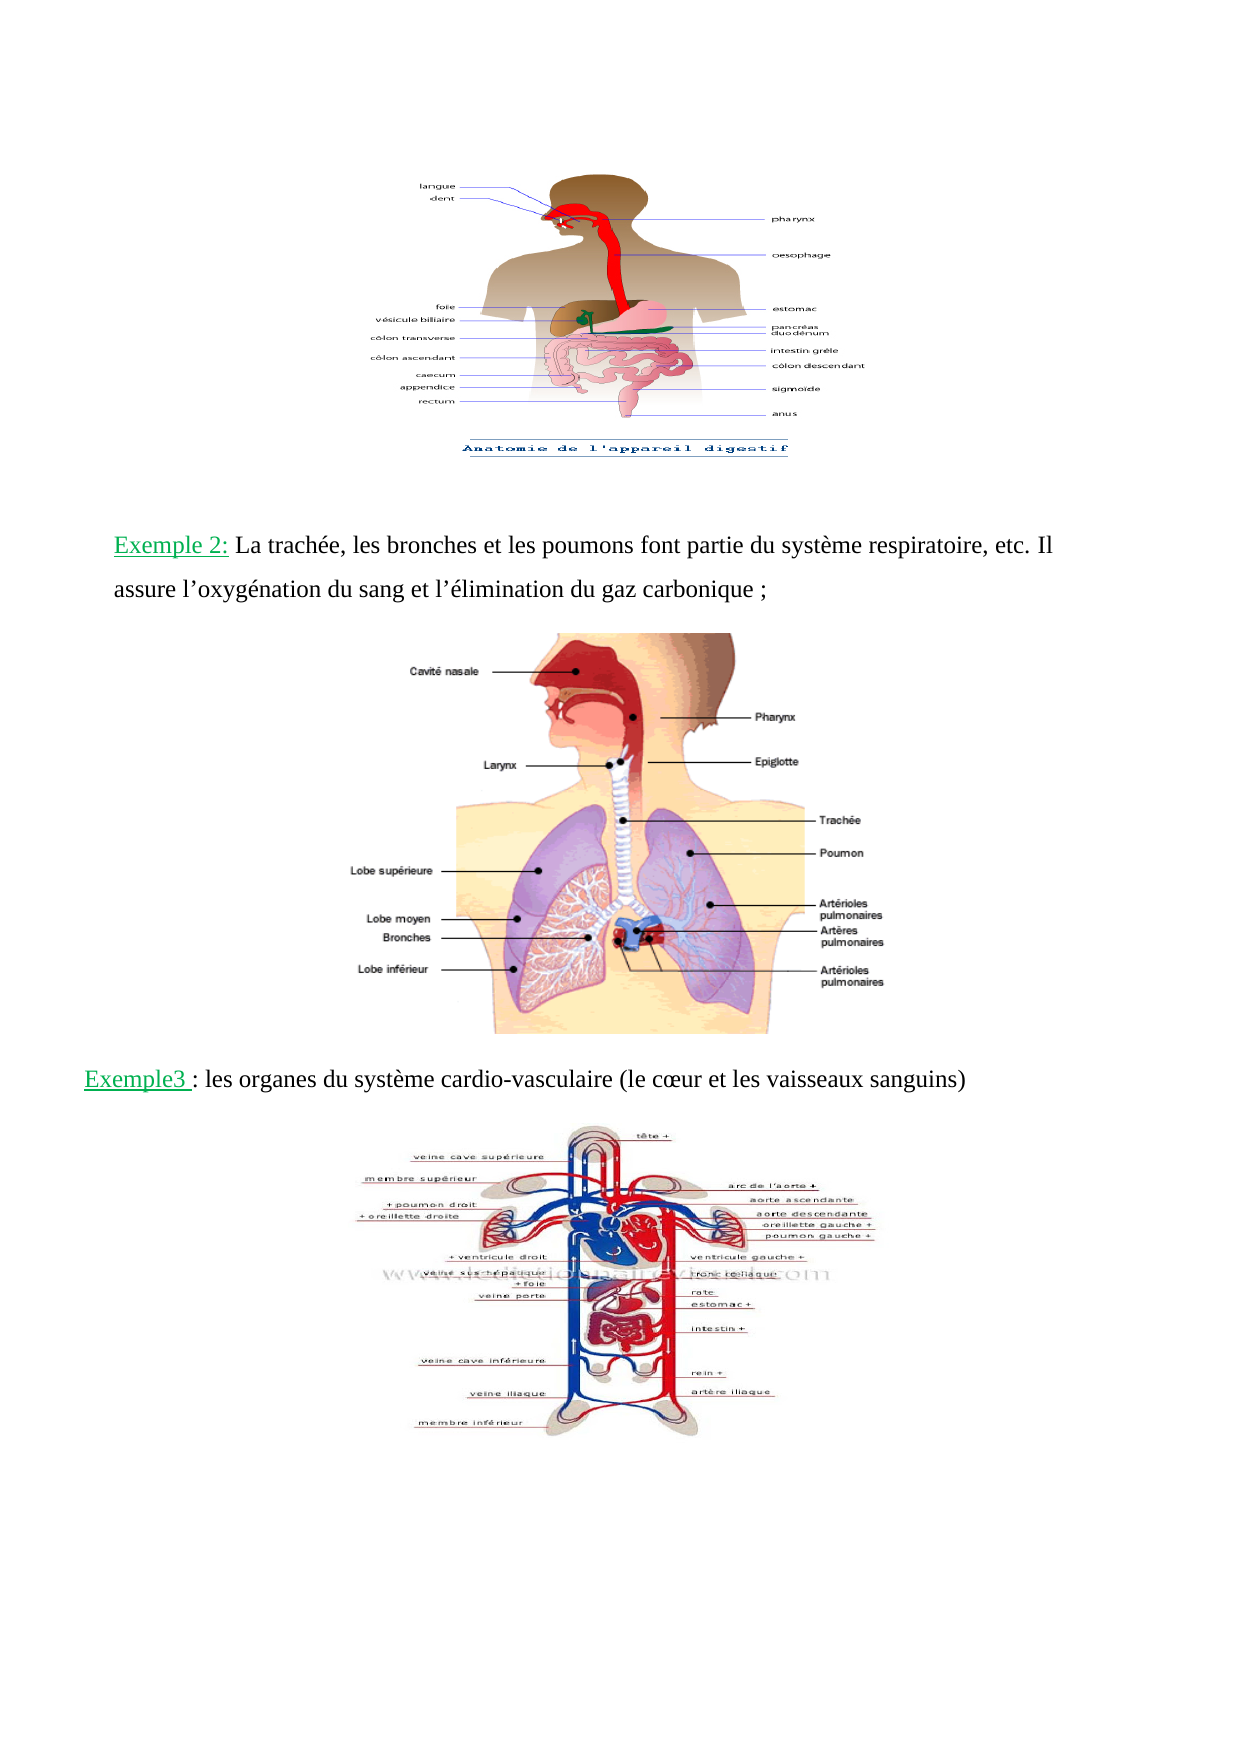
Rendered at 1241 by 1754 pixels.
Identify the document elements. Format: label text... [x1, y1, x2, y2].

picture [348, 633, 892, 1034]
picture [317, 150, 924, 500]
text Exemple 2: La trachée, les bronches et les poumons font partie du système respiratoire, etc. Il assure l’oxygénation du sang et l’élimination du gaz carbonique ; [114, 531, 1053, 602]
text Exemple3 : les organes du système cardio-vasculaire (le cœur et les vaisseaux sanguins) [84, 1064, 1053, 1093]
picture [347, 1123, 893, 1443]
